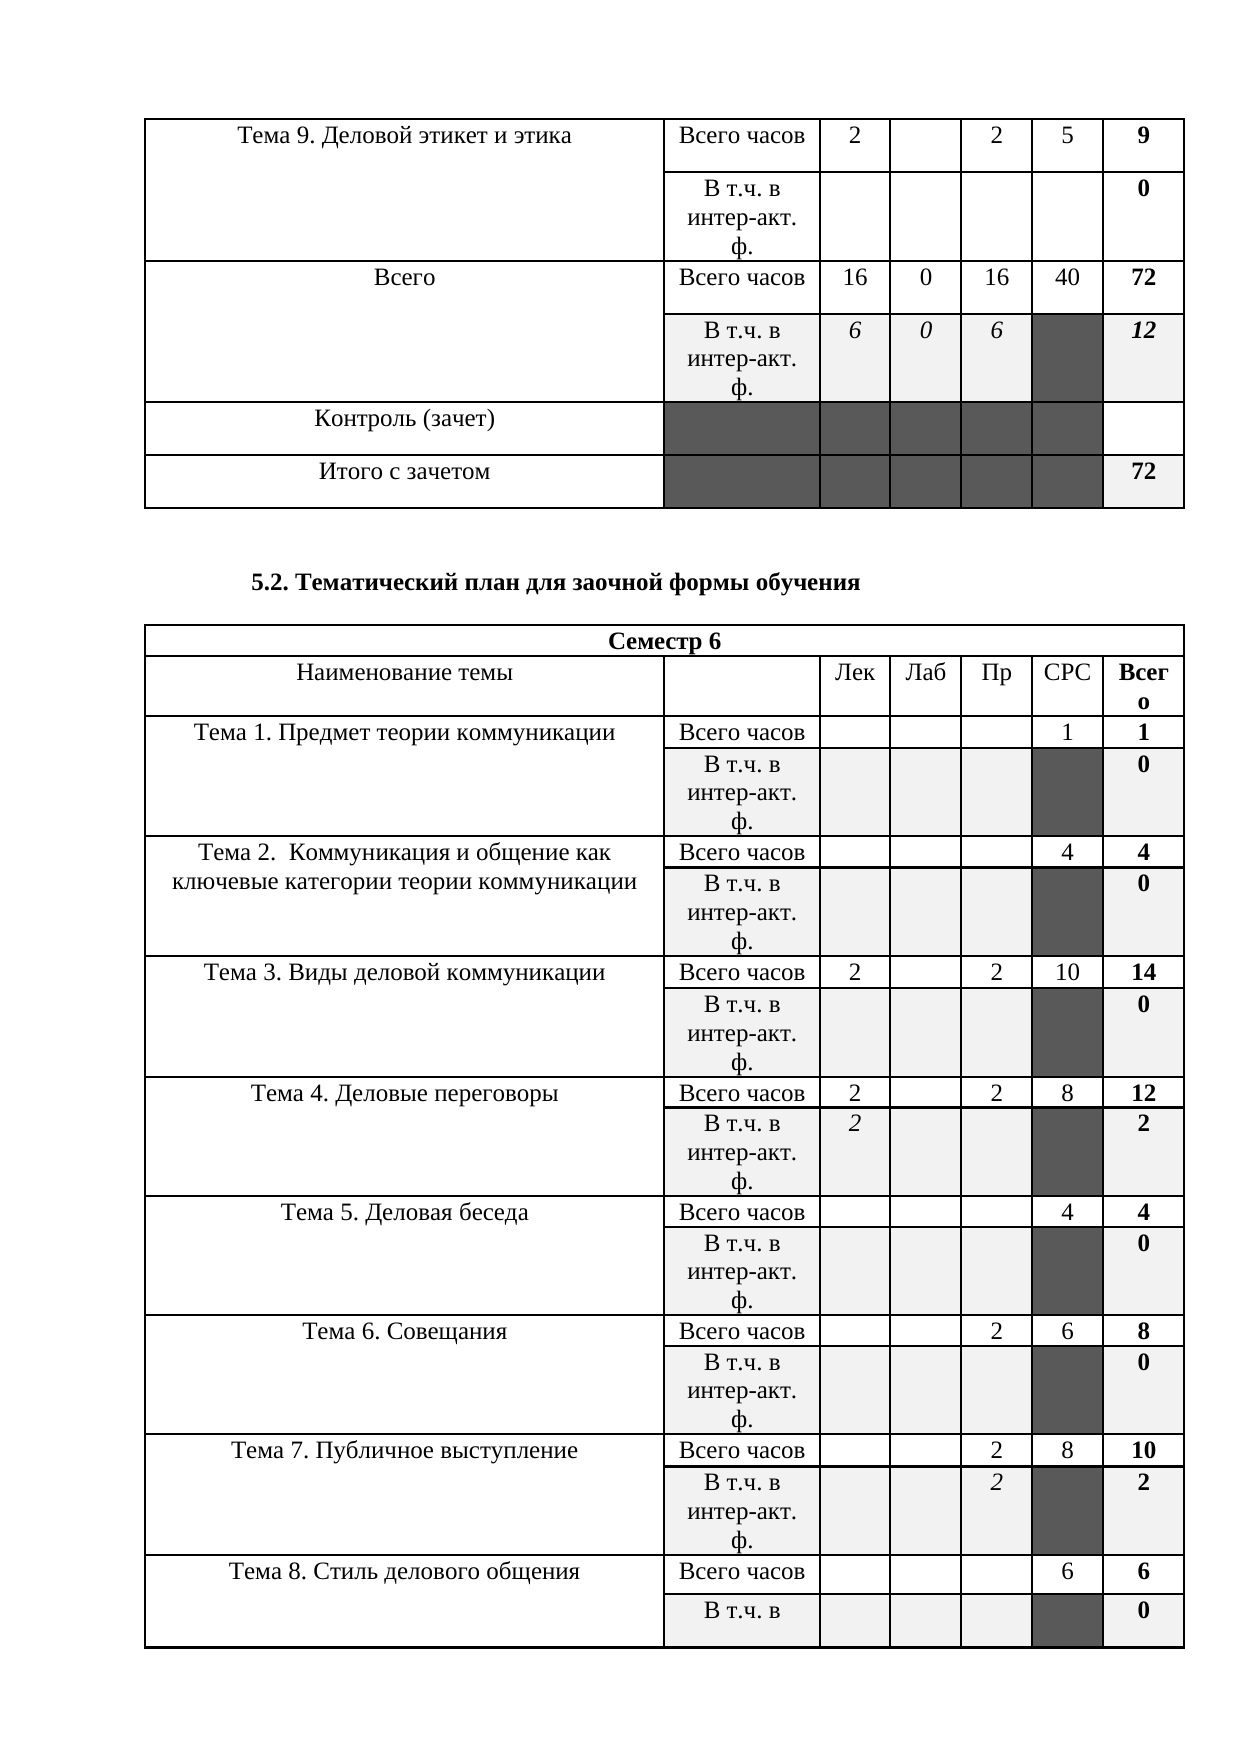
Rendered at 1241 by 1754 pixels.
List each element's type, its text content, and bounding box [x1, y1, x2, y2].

table_cell 6 [1104, 1556, 1183, 1593]
table_cell Наименование темы [146, 657, 663, 715]
table_cell [962, 1197, 1031, 1226]
table_cell Всего часов [665, 1556, 819, 1593]
table_cell [665, 403, 819, 454]
table_cell 2 [821, 120, 889, 171]
table_cell [821, 173, 889, 259]
table_cell 2 [962, 957, 1031, 987]
table_cell [1033, 1228, 1102, 1314]
table_cell 4 [1104, 1197, 1183, 1226]
table_cell [1033, 1347, 1102, 1433]
table_cell 2 [962, 1316, 1031, 1345]
table_cell В т.ч. в интер-акт. ф. [665, 173, 819, 259]
table_cell 0 [1104, 173, 1183, 259]
table_cell [962, 173, 1031, 259]
table_cell [1033, 989, 1102, 1076]
table_cell [821, 1556, 889, 1593]
table_cell [821, 717, 889, 747]
table_cell Тема 6. Совещания [146, 1316, 663, 1433]
table_cell [665, 657, 819, 715]
table_cell 4 [1033, 1197, 1102, 1226]
table_cell В т.ч. в интер-акт. ф. [665, 989, 819, 1076]
table_cell 5 [1033, 120, 1102, 171]
table_cell [891, 1468, 960, 1554]
table_cell [821, 456, 889, 507]
table_cell Пр [962, 657, 1031, 715]
table_cell [891, 717, 960, 747]
table_cell Всего часов [665, 120, 819, 171]
table_cell Тема 4. Деловые переговоры [146, 1078, 663, 1195]
table_cell 6 [1033, 1556, 1102, 1593]
table_cell [821, 1197, 889, 1226]
table_cell 0 [1104, 869, 1183, 955]
table_cell [962, 1556, 1031, 1593]
table_cell 0 [1104, 989, 1183, 1076]
table_cell Всего [1104, 657, 1183, 715]
table_cell [891, 869, 960, 955]
table_cell [891, 1197, 960, 1226]
table_cell Всего часов [665, 1078, 819, 1106]
table_cell [962, 1595, 1031, 1646]
table_cell Всего часов [665, 262, 819, 313]
table_cell 16 [821, 262, 889, 313]
table_cell 6 [821, 315, 889, 401]
table_cell 12 [1104, 1078, 1183, 1106]
table_cell 2 [821, 1078, 889, 1106]
table_cell [891, 1078, 960, 1106]
table_cell Всего часов [665, 957, 819, 987]
table_cell СРС [1033, 657, 1102, 715]
table_cell [962, 989, 1031, 1076]
table_cell Тема 7. Публичное выступление [146, 1435, 663, 1554]
table_cell [1033, 403, 1102, 454]
table_cell Тема 1. Предмет теории коммуникации [146, 717, 663, 835]
table_cell [891, 1595, 960, 1646]
table_cell [962, 1228, 1031, 1314]
table_cell [891, 1556, 960, 1593]
table_cell [891, 957, 960, 987]
table_cell 9 [1104, 120, 1183, 171]
table_cell 0 [1104, 1347, 1183, 1433]
table_cell [821, 989, 889, 1076]
table_cell Всего часов [665, 1197, 819, 1226]
table_cell 2 [962, 120, 1031, 171]
table_cell 0 [1104, 1595, 1183, 1646]
table_cell [821, 869, 889, 955]
table_cell Всего часов [665, 717, 819, 747]
table_cell [821, 1435, 889, 1465]
table_cell [891, 1109, 960, 1195]
table_cell [962, 456, 1031, 507]
table_cell Всего часов [665, 837, 819, 866]
table_cell 2 [962, 1435, 1031, 1465]
table_cell 72 [1104, 262, 1183, 313]
table_cell Всего [146, 262, 663, 401]
table_cell 2 [962, 1078, 1031, 1106]
table_cell [821, 1228, 889, 1314]
table_cell [1033, 173, 1102, 259]
table_cell 10 [1033, 957, 1102, 987]
table_cell [891, 173, 960, 259]
table_cell [891, 1347, 960, 1433]
table_cell [891, 403, 960, 454]
table_cell 8 [1033, 1078, 1102, 1106]
table_cell [891, 1316, 960, 1345]
table_cell 1 [1104, 717, 1183, 747]
table_cell 6 [962, 315, 1031, 401]
table_cell 0 [1104, 1228, 1183, 1314]
text 5.2. Тематический план для заочной формы обучения [177, 567, 1152, 596]
table_cell Лаб [891, 657, 960, 715]
table_cell 0 [891, 315, 960, 401]
table_cell 1 [1033, 717, 1102, 747]
table_cell 6 [1033, 1316, 1102, 1345]
table_cell В т.ч. в интер-акт. ф. [665, 1468, 819, 1554]
table_cell 10 [1104, 1435, 1183, 1465]
table_cell Всего часов [665, 1316, 819, 1345]
table_cell В т.ч. в интер-акт. ф. [665, 869, 819, 955]
table_cell 0 [891, 262, 960, 313]
table_cell Итого с зачетом [146, 456, 663, 507]
table_cell [821, 749, 889, 835]
table_cell [962, 837, 1031, 866]
table_cell 8 [1104, 1316, 1183, 1345]
table_cell В т.ч. в интер-акт. ф. [665, 315, 819, 401]
table_cell [665, 456, 819, 507]
table_cell [962, 869, 1031, 955]
table_cell 4 [1033, 837, 1102, 866]
table_cell Тема 9. Деловой этикет и этика [146, 120, 663, 259]
table_cell [1033, 1109, 1102, 1195]
table_cell 2 [821, 957, 889, 987]
table_cell [1033, 1468, 1102, 1554]
table_cell [1033, 456, 1102, 507]
table_cell В т.ч. в интер-акт. ф. [665, 1347, 819, 1433]
table_cell 2 [821, 1109, 889, 1195]
table_cell [1033, 749, 1102, 835]
table_cell [1104, 403, 1183, 454]
table_cell [962, 403, 1031, 454]
table_cell [1033, 1595, 1102, 1646]
table_cell [962, 1347, 1031, 1433]
table_cell [962, 717, 1031, 747]
table_cell 2 [962, 1468, 1031, 1554]
table_cell [891, 749, 960, 835]
table_cell Лек [821, 657, 889, 715]
table_cell [821, 1347, 889, 1433]
table_cell [962, 1109, 1031, 1195]
table_cell [891, 1228, 960, 1314]
table_cell 12 [1104, 315, 1183, 401]
table_cell Тема 8. Стиль делового общения [146, 1556, 663, 1646]
table_cell [821, 1468, 889, 1554]
table_cell 0 [1104, 749, 1183, 835]
table_cell [821, 1595, 889, 1646]
table_cell 2 [1104, 1109, 1183, 1195]
table_cell [1033, 869, 1102, 955]
table_cell [962, 749, 1031, 835]
table_cell 14 [1104, 957, 1183, 987]
table_cell В т.ч. в интер-акт. ф. [665, 1109, 819, 1195]
table_cell [1033, 315, 1102, 401]
table_cell 40 [1033, 262, 1102, 313]
table_cell [891, 1435, 960, 1465]
table_cell [821, 403, 889, 454]
table_cell Тема 3. Виды деловой коммуникации [146, 957, 663, 1076]
table_cell 8 [1033, 1435, 1102, 1465]
table_cell Тема 5. Деловая беседа [146, 1197, 663, 1314]
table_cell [665, 1595, 819, 1646]
table_cell Контроль (зачет) [146, 403, 663, 454]
table_cell [821, 837, 889, 866]
table_cell 16 [962, 262, 1031, 313]
table_cell В т.ч. в интер-акт. ф. [665, 1228, 819, 1314]
table_cell 72 [1104, 456, 1183, 507]
table_header Семестр 6 [146, 626, 1183, 655]
table_cell 4 [1104, 837, 1183, 866]
table_cell [891, 456, 960, 507]
table_cell Тема 2. Коммуникация и общение как ключевые категории теории коммуникации [146, 837, 663, 955]
table_cell [891, 989, 960, 1076]
table_cell Всего часов [665, 1435, 819, 1465]
table_cell [891, 837, 960, 866]
table_cell [821, 1316, 889, 1345]
table_cell [891, 120, 960, 171]
table_cell В т.ч. в интер-акт. ф. [665, 749, 819, 835]
table_cell 2 [1104, 1468, 1183, 1554]
